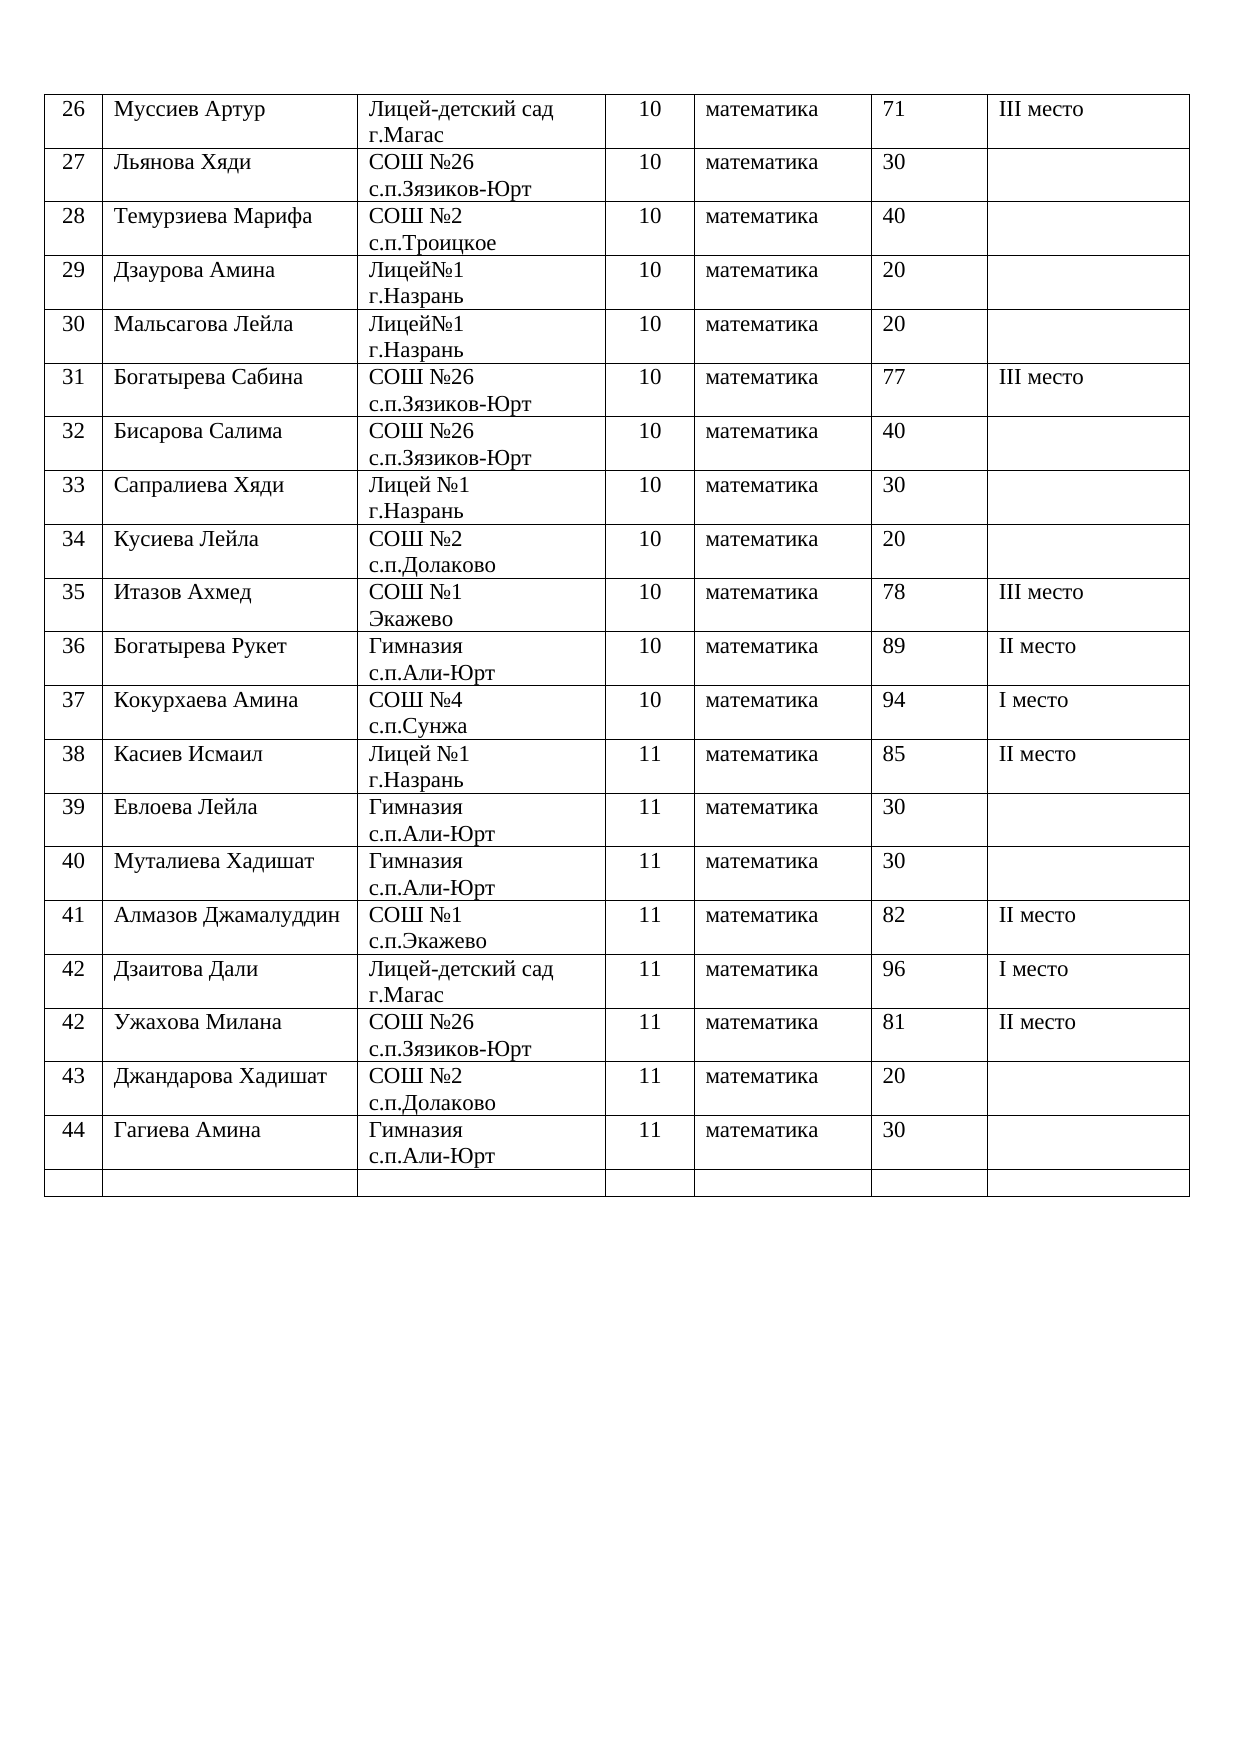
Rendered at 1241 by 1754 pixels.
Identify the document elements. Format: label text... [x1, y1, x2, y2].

table_cell [358, 1170, 605, 1196]
table_cell 26 [45, 95, 102, 147]
table_cell [988, 1170, 1189, 1196]
table_cell 10 [606, 310, 694, 362]
table_cell Лицей №1 г.Назрань [358, 740, 605, 792]
table_cell Темурзиева Марифа [103, 202, 357, 255]
table_cell 20 [872, 310, 987, 362]
table_cell математика [695, 901, 871, 954]
table_cell 36 [45, 632, 102, 685]
table_cell 10 [606, 632, 694, 685]
table_cell математика [695, 579, 871, 631]
table_cell 35 [45, 579, 102, 631]
table_cell Касиев Исмаил [103, 740, 357, 792]
table_cell Евлоева Лейла [103, 794, 357, 846]
table_cell Бисарова Салима [103, 417, 357, 470]
table_cell 38 [45, 740, 102, 792]
table_cell 10 [606, 256, 694, 309]
table_cell 30 [872, 149, 987, 201]
table_cell 41 [45, 901, 102, 954]
table_cell Мальсагова Лейла [103, 310, 357, 362]
table_cell 11 [606, 1062, 694, 1115]
table_cell 94 [872, 686, 987, 739]
table_cell 11 [606, 901, 694, 954]
table_cell СОШ №1 с.п.Экажево [358, 901, 605, 954]
table_cell 30 [872, 471, 987, 524]
table_cell [988, 256, 1189, 309]
table_cell 30 [872, 847, 987, 900]
table_cell 43 [45, 1062, 102, 1115]
table_cell III место [988, 579, 1189, 631]
table_cell [988, 202, 1189, 255]
table_cell 33 [45, 471, 102, 524]
table_cell математика [695, 310, 871, 362]
table_cell Лицей№1 г.Назрань [358, 310, 605, 362]
table_cell 39 [45, 794, 102, 846]
table_cell СОШ №2 с.п.Троицкое [358, 202, 605, 255]
table_cell Лицей№1 г.Назрань [358, 256, 605, 309]
table_cell [695, 1170, 871, 1196]
table_cell 27 [45, 149, 102, 201]
table_cell 10 [606, 579, 694, 631]
table_cell Муталиева Хадишат [103, 847, 357, 900]
table_cell Богатырева Рукет [103, 632, 357, 685]
table_cell II место [988, 632, 1189, 685]
table_cell СОШ №1 Экажево [358, 579, 605, 631]
table_cell 82 [872, 901, 987, 954]
table_cell 42 [45, 955, 102, 1007]
table_cell Дзаурова Амина [103, 256, 357, 309]
table_cell СОШ №2 с.п.Долаково [358, 525, 605, 577]
table_cell математика [695, 632, 871, 685]
table_cell [988, 847, 1189, 900]
table_cell 77 [872, 364, 987, 416]
table_cell математика [695, 256, 871, 309]
table_cell 20 [872, 525, 987, 577]
table_cell 40 [45, 847, 102, 900]
table_cell Муссиев Артур [103, 95, 357, 147]
table_cell 11 [606, 740, 694, 792]
table_cell [988, 471, 1189, 524]
table_cell математика [695, 471, 871, 524]
table_cell СОШ №26 с.п.Зязиков-Юрт [358, 417, 605, 470]
table_cell 42 [45, 1009, 102, 1061]
table_cell Гимназия с.п.Али-Юрт [358, 794, 605, 846]
table_cell [606, 1170, 694, 1196]
table_cell 10 [606, 95, 694, 147]
table_cell Гимназия с.п.Али-Юрт [358, 632, 605, 685]
table_cell 44 [45, 1116, 102, 1169]
table_cell математика [695, 847, 871, 900]
table_cell математика [695, 364, 871, 416]
table_cell 29 [45, 256, 102, 309]
table_cell Лицей №1 г.Назрань [358, 471, 605, 524]
table_cell 37 [45, 686, 102, 739]
table_cell 11 [606, 1116, 694, 1169]
table_cell Ужахова Милана [103, 1009, 357, 1061]
table_cell 31 [45, 364, 102, 416]
table_cell 34 [45, 525, 102, 577]
table_cell математика [695, 149, 871, 201]
table_cell математика [695, 202, 871, 255]
table_cell математика [695, 955, 871, 1007]
table_cell II место [988, 901, 1189, 954]
table_cell II место [988, 1009, 1189, 1061]
table_cell математика [695, 686, 871, 739]
table_cell СОШ №2 с.п.Долаково [358, 1062, 605, 1115]
table_cell 11 [606, 794, 694, 846]
table_cell 30 [872, 1116, 987, 1169]
table_cell [988, 794, 1189, 846]
table_cell 28 [45, 202, 102, 255]
table_cell математика [695, 1062, 871, 1115]
table_cell математика [695, 1116, 871, 1169]
table_cell 20 [872, 1062, 987, 1115]
table_cell 20 [872, 256, 987, 309]
table_cell III место [988, 95, 1189, 147]
table_cell 85 [872, 740, 987, 792]
table_cell [872, 1170, 987, 1196]
table_cell 78 [872, 579, 987, 631]
table_cell 10 [606, 686, 694, 739]
table_cell [988, 525, 1189, 577]
table_cell 32 [45, 417, 102, 470]
table_cell Сапралиева Хяди [103, 471, 357, 524]
table_cell 11 [606, 847, 694, 900]
table_cell 10 [606, 471, 694, 524]
table_cell 10 [606, 417, 694, 470]
table_cell [988, 310, 1189, 362]
table_cell математика [695, 794, 871, 846]
table_cell [988, 417, 1189, 470]
table_cell математика [695, 1009, 871, 1061]
table_cell СОШ №26 с.п.Зязиков-Юрт [358, 1009, 605, 1061]
table_cell 40 [872, 417, 987, 470]
table_cell Гагиева Амина [103, 1116, 357, 1169]
table_cell 10 [606, 364, 694, 416]
table_cell [103, 1170, 357, 1196]
table_cell I место [988, 686, 1189, 739]
table_cell Кусиева Лейла [103, 525, 357, 577]
table_cell [988, 1062, 1189, 1115]
table_cell Дзаитова Дали [103, 955, 357, 1007]
table_cell [988, 1116, 1189, 1169]
table_cell II место [988, 740, 1189, 792]
table_cell [988, 149, 1189, 201]
table_cell Льянова Хяди [103, 149, 357, 201]
table_cell I место [988, 955, 1189, 1007]
table_cell математика [695, 525, 871, 577]
table_cell 10 [606, 149, 694, 201]
table_cell Богатырева Сабина [103, 364, 357, 416]
table_cell СОШ №26 с.п.Зязиков-Юрт [358, 364, 605, 416]
table_cell 89 [872, 632, 987, 685]
table_cell Лицей-детский сад г.Магас [358, 955, 605, 1007]
table_cell III место [988, 364, 1189, 416]
table_cell математика [695, 740, 871, 792]
table_cell Итазов Ахмед [103, 579, 357, 631]
table_cell Гимназия с.п.Али-Юрт [358, 1116, 605, 1169]
table_cell Гимназия с.п.Али-Юрт [358, 847, 605, 900]
table_cell 81 [872, 1009, 987, 1061]
table_cell СОШ №26 с.п.Зязиков-Юрт [358, 149, 605, 201]
table_cell 30 [872, 794, 987, 846]
table_cell математика [695, 95, 871, 147]
table_cell Джандарова Хадишат [103, 1062, 357, 1115]
table_cell СОШ №4 с.п.Сунжа [358, 686, 605, 739]
table_cell Кокурхаева Амина [103, 686, 357, 739]
table_cell 71 [872, 95, 987, 147]
table_cell математика [695, 417, 871, 470]
table_cell 10 [606, 202, 694, 255]
table_cell 30 [45, 310, 102, 362]
table_cell Алмазов Джамалуддин [103, 901, 357, 954]
table_cell 10 [606, 525, 694, 577]
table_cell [358, 95, 605, 147]
table_cell 11 [606, 1009, 694, 1061]
table_cell 96 [872, 955, 987, 1007]
table_cell 11 [606, 955, 694, 1007]
table_cell 40 [872, 202, 987, 255]
table_cell [45, 1170, 102, 1196]
